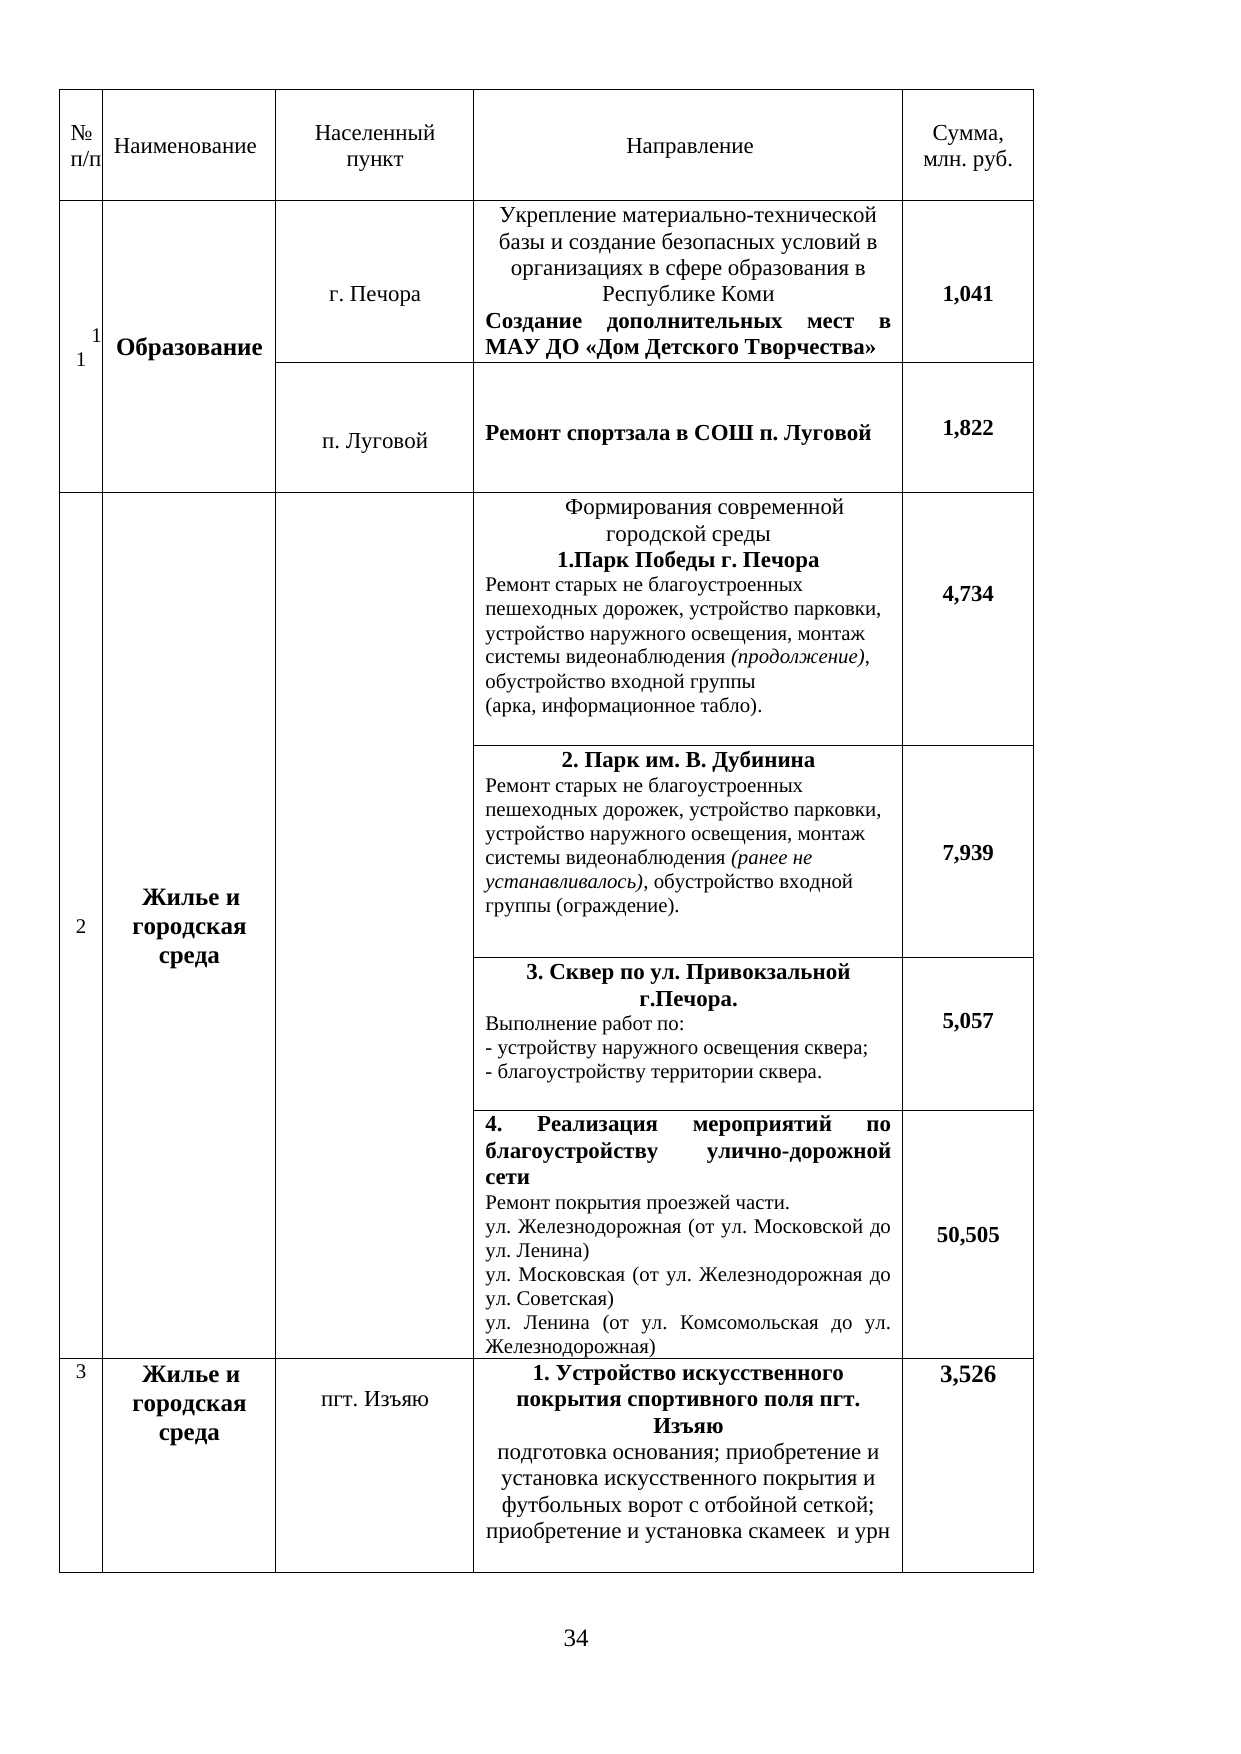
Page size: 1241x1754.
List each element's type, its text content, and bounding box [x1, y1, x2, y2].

table_cell 3,526 [903, 1359, 1033, 1572]
table_cell Ремонт спортзала в СОШ п. Луговой [474, 363, 902, 492]
table_header № п/п [60, 90, 102, 200]
table_header Населенный пункт [276, 90, 473, 200]
table_cell Формирования современной городской среды 1.Парк Победы г. Печора Ремонт старых не благоустроенных пешеходных дорожек, устройство парковки, устройство наружного освещения, монтаж системы видеонаблюдения (продолжение), обустройство входной группы (арка, информационное табло). [474, 493, 902, 745]
table_cell 2 [60, 493, 102, 1358]
table_cell 7,939 [903, 746, 1033, 957]
table_cell г. Печора [276, 201, 473, 362]
table_header Сумма, млн. руб. [903, 90, 1033, 200]
table_cell Образование [103, 201, 275, 492]
table_header Направление [474, 90, 902, 200]
table_cell Жилье и городская среда [103, 1359, 275, 1572]
table_cell пгт. Изъяю пгт. Кожва [276, 1359, 473, 1572]
table_cell 5,057 [903, 958, 1033, 1109]
table_cell 11 [60, 201, 102, 492]
table_cell Укрепление материально-технической базы и создание безопасных условий в организациях в сфере образования в Республике Коми Создание дополнительных мест в МАУ ДО «Дом Детского Творчества» [474, 201, 902, 362]
table_cell 4. Реализация мероприятий по благоустройству улично-дорожной сети Ремонт покрытия проезжей части. ул. Железнодорожная (от ул. Московской до ул. Ленина) ул. Московская (от ул. Железнодорожная до ул. Советская) ул. Ленина (от ул. Комсомольская до ул. Железнодорожная) [474, 1111, 902, 1358]
table_cell 2. Парк им. В. Дубинина Ремонт старых не благоустроенных пешеходных дорожек, устройство парковки, устройство наружного освещения, монтаж системы видеонаблюдения (ранее не устанавливалось), обустройство входной группы (ограждение). [474, 746, 902, 957]
table_cell п. Луговой [276, 363, 473, 492]
table_cell 50,505 [903, 1111, 1033, 1358]
table_cell [276, 493, 473, 1358]
table_cell 1,822 [903, 363, 1033, 492]
table_cell 1. Устройство искусственного покрытия спортивного поля пгт. Изъяю подготовка основания; приобретение и установка искусственного покрытия и футбольных ворот с отбойной сеткой; приобретение и установка скамеек и урн [474, 1359, 902, 1572]
table_cell 3. Сквер по ул. Привокзальной г.Печора. Выполнение работ по: - устройству наружного освещения сквера; - благоустройству территории сквера. [474, 958, 902, 1109]
table_cell 3 [60, 1359, 102, 1572]
table_header Наименование [103, 90, 275, 200]
table_cell Жилье и городская среда [103, 493, 275, 1358]
table_cell 4,734 [903, 493, 1033, 745]
table_cell 1,041 [903, 201, 1033, 362]
